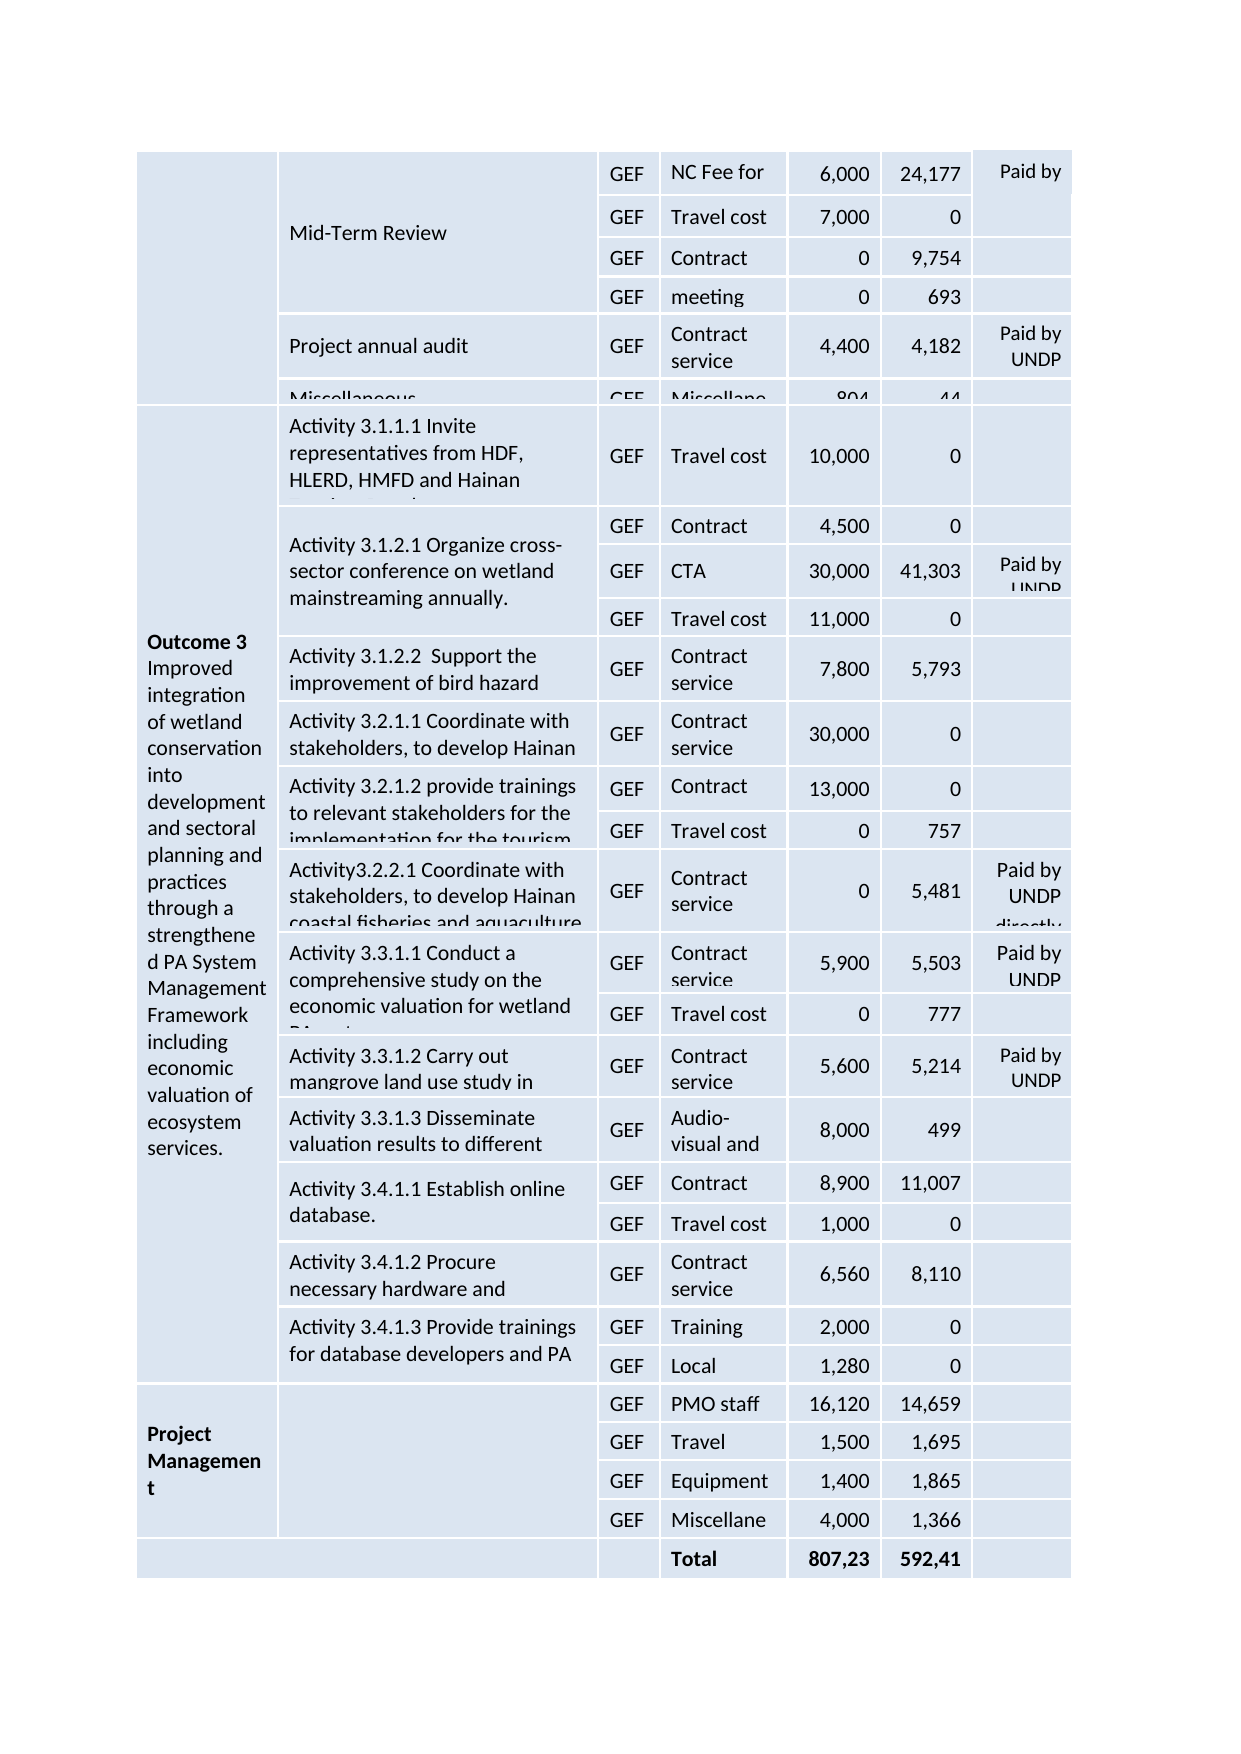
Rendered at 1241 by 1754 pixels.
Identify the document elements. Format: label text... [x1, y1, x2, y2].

table_cell GEF [599, 767, 659, 810]
table_cell 24,177 [882, 152, 971, 194]
table_cell [973, 702, 1071, 765]
table_cell 0 [882, 406, 971, 505]
table_cell 4,500 [789, 507, 880, 543]
table_cell 5,214 [882, 1036, 971, 1096]
table_cell [973, 406, 1071, 505]
table_cell 1,865 [882, 1461, 971, 1498]
table_cell Mid-Term Review [279, 152, 597, 312]
table_cell GEF [599, 380, 659, 404]
table_cell 592,417 [882, 1539, 971, 1578]
table_cell GEF [599, 278, 659, 312]
table_cell Contract service [661, 1243, 786, 1305]
table_cell [973, 599, 1071, 635]
table_cell Miscellaneous [661, 380, 786, 404]
table_cell CTA [661, 545, 786, 597]
table_cell GEF [599, 1423, 659, 1459]
table_cell Miscellaneous [279, 380, 597, 404]
table_cell 0 [789, 812, 880, 848]
table_cell GEF [599, 1204, 659, 1240]
table_cell Travel cost [661, 1204, 786, 1240]
table_cell 5,793 [882, 637, 971, 700]
table_cell [973, 380, 1071, 404]
table_cell 10,000 [789, 406, 880, 505]
table_cell [973, 194, 1071, 236]
table_cell Paid by UNDP directly [973, 150, 1072, 194]
table_cell NC Fee for MTR [661, 152, 786, 194]
table_cell 8,000 [789, 1098, 880, 1161]
table_cell 0 [882, 1346, 971, 1382]
table_cell [973, 1500, 1071, 1537]
table_cell 44 [882, 380, 971, 404]
table_cell Equipment [661, 1461, 786, 1498]
table_cell Activity 3.4.1.1 Establish online database. [279, 1163, 597, 1240]
table_cell [973, 238, 1071, 275]
table_cell [973, 1346, 1071, 1382]
table_cell Travel cost for CTA [661, 599, 786, 635]
table_cell Activity 3.4.1.3 Provide trainings for database developers and PA managers. [279, 1308, 597, 1382]
table_cell Outcome 3 Improved integration of wetland conservation into development and sectoral planning and practices through a strengthened PA System Management Framework including economic valuation of ecosystem services. [137, 406, 277, 1382]
table_cell Miscellaneous [661, 1500, 786, 1537]
table_cell GEF [599, 994, 659, 1034]
table_cell 8,900 [789, 1163, 880, 1202]
table_cell GEF [599, 812, 659, 848]
table_cell 6,560 [789, 1243, 880, 1305]
table_cell Project annual audit [279, 315, 597, 377]
table_cell GEF [599, 1346, 659, 1382]
table_cell [137, 1539, 597, 1578]
table_cell 4,182 [882, 315, 971, 377]
table_cell [973, 812, 1071, 848]
table_cell [973, 1539, 1071, 1578]
table_cell 2,000 [789, 1308, 880, 1344]
table_cell GEF [599, 1308, 659, 1344]
table_cell [973, 767, 1071, 810]
table_cell 13,000 [789, 767, 880, 810]
table_cell [973, 1308, 1071, 1344]
table_cell Activity3.2.2.1 Coordinate with stakeholders, to develop Hainan coastal fisheries and aquaculture specific standard [279, 850, 597, 931]
table_cell GEF [599, 1461, 659, 1498]
table_cell GEF [599, 850, 659, 931]
table_cell GEF [599, 152, 659, 194]
table_cell [973, 637, 1071, 700]
table_cell meeting [661, 278, 786, 312]
table_cell Activity 3.1.1.1 Invite representatives from HDF, HLERD, HMFD and Hainan Tourism Development Commission… [279, 406, 597, 505]
table_cell 4,400 [789, 315, 880, 377]
table_cell 7,800 [789, 637, 880, 700]
table_cell Contract service [661, 1036, 786, 1096]
table_cell GEF [599, 599, 659, 635]
table_cell Activity 3.1.2.2 Support the improvement of bird hazard prevention methods in airports. [279, 637, 597, 700]
table_cell Travel cost [661, 196, 786, 236]
table_cell Activity 3.3.1.2 Carry out mangrove land use study in Dongzhaigang. [279, 1036, 597, 1096]
table_cell Contract Service [661, 1163, 786, 1202]
table_cell GEF [599, 1163, 659, 1202]
table_cell [973, 1098, 1071, 1161]
table_cell 1,280 [789, 1346, 880, 1382]
table_cell 30,000 [789, 545, 880, 597]
table_cell [973, 1385, 1071, 1421]
table_cell Contract service [661, 767, 786, 810]
table_cell GEF [599, 238, 659, 275]
table_cell 0 [789, 238, 880, 275]
table_cell Paid by UNDP directly [973, 850, 1071, 931]
table_cell GEF [599, 315, 659, 377]
table_cell [973, 1461, 1071, 1498]
table_cell 0 [882, 507, 971, 543]
table_cell 0 [789, 278, 880, 312]
table_cell 5,900 [789, 933, 880, 992]
table_cell Paid by UNDP directly [973, 933, 1071, 992]
table_cell Audio-visual and printing production [661, 1098, 786, 1161]
table_cell GEF [599, 1098, 659, 1161]
table_cell GEF [599, 507, 659, 543]
table_cell [279, 1385, 597, 1537]
table_cell 6,000 [789, 152, 880, 194]
table_cell Travel cost [661, 812, 786, 848]
table_cell 0 [882, 1204, 971, 1240]
table_cell Contract service [661, 315, 786, 377]
table_cell [973, 278, 1071, 312]
table_cell 1,695 [882, 1423, 971, 1459]
table_cell 7,000 [789, 196, 880, 236]
table_cell Travel cost [661, 406, 786, 505]
table_cell 11,000 [789, 599, 880, 635]
table_cell Activity 3.3.1.3 Disseminate valuation results to different target groups [279, 1098, 597, 1161]
table_cell Contract service [661, 702, 786, 765]
table_cell 804 [789, 380, 880, 404]
table_cell Training [661, 1308, 786, 1344]
table_cell 5,503 [882, 933, 971, 992]
table_cell 1,400 [789, 1461, 880, 1498]
table_cell Project Management [137, 1385, 277, 1537]
table_cell GEF [599, 545, 659, 597]
table_cell 0 [882, 599, 971, 635]
table_cell Paid by UNDP directly [973, 1036, 1071, 1096]
table_cell 1,366 [882, 1500, 971, 1537]
table_cell 0 [882, 767, 971, 810]
table_cell GEF [599, 196, 659, 236]
table_cell GEF [599, 933, 659, 992]
table_cell 41,303 [882, 545, 971, 597]
table_cell GEF [599, 1500, 659, 1537]
table_cell Contract service [661, 238, 786, 275]
table_cell 16,120 [789, 1385, 880, 1421]
table_cell 0 [882, 1308, 971, 1344]
table_cell Activity 3.3.1.1 Conduct a comprehensive study on the economic valuation for wetland PA system… [279, 933, 597, 1034]
table_cell GEF [599, 1243, 659, 1305]
table_cell 9,754 [882, 238, 971, 275]
table_cell 11,007 [882, 1163, 971, 1202]
table_cell [973, 1204, 1071, 1240]
table_cell Paid by UNDP directly [973, 315, 1071, 377]
table_cell Activity 3.1.2.1 Organize cross-sector conference on wetland mainstreaming annually. [279, 507, 597, 635]
table_cell 30,000 [789, 702, 880, 765]
table_cell [973, 1243, 1071, 1305]
table_cell GEF [599, 702, 659, 765]
table_cell Activity 3.2.1.2 provide trainings to relevant stakeholders for the implementation for the tourism [279, 767, 597, 848]
table_cell [599, 1539, 659, 1578]
table_cell Contract service [661, 507, 786, 543]
table_cell [973, 994, 1071, 1034]
table_cell Local consultant [661, 1346, 786, 1382]
table_cell 777 [882, 994, 971, 1034]
table_cell 1,000 [789, 1204, 880, 1240]
table_cell 5,600 [789, 1036, 880, 1096]
table_cell Paid by UNDP directly [973, 545, 1071, 597]
table_cell PMO staff [661, 1385, 786, 1421]
table_cell 4,000 [789, 1500, 880, 1537]
table_cell Travel expense [661, 1423, 786, 1459]
table_cell GEF [599, 637, 659, 700]
table_cell 757 [882, 812, 971, 848]
table_cell Total [661, 1539, 786, 1578]
table_cell 807,231 [789, 1539, 880, 1578]
table_cell 0 [882, 702, 971, 765]
table_cell GEF [599, 1036, 659, 1096]
table_cell [973, 1423, 1071, 1459]
table_cell [973, 1163, 1071, 1202]
table_cell Activity 3.4.1.2 Procure necessary hardware and software for the database establishment. [279, 1243, 597, 1305]
table_cell GEF [599, 1385, 659, 1421]
table_cell 693 [882, 278, 971, 312]
table_cell 0 [882, 196, 971, 236]
table_cell 5,481 [882, 850, 971, 931]
table_cell 0 [789, 850, 880, 931]
table_cell Contract service [661, 850, 786, 931]
table_cell Travel cost [661, 994, 786, 1034]
table_cell 499 [882, 1098, 971, 1161]
table_cell GEF [599, 406, 659, 505]
table_cell Contract service [661, 637, 786, 700]
table_cell [973, 507, 1071, 543]
table_cell 0 [789, 994, 880, 1034]
table_cell Activity 3.2.1.1 Coordinate with stakeholders, to develop Hainan tourism specific standard. [279, 702, 597, 765]
table_cell 14,659 [882, 1385, 971, 1421]
table_cell 8,110 [882, 1243, 971, 1305]
table_cell 1,500 [789, 1423, 880, 1459]
table_cell Contract service [661, 933, 786, 992]
